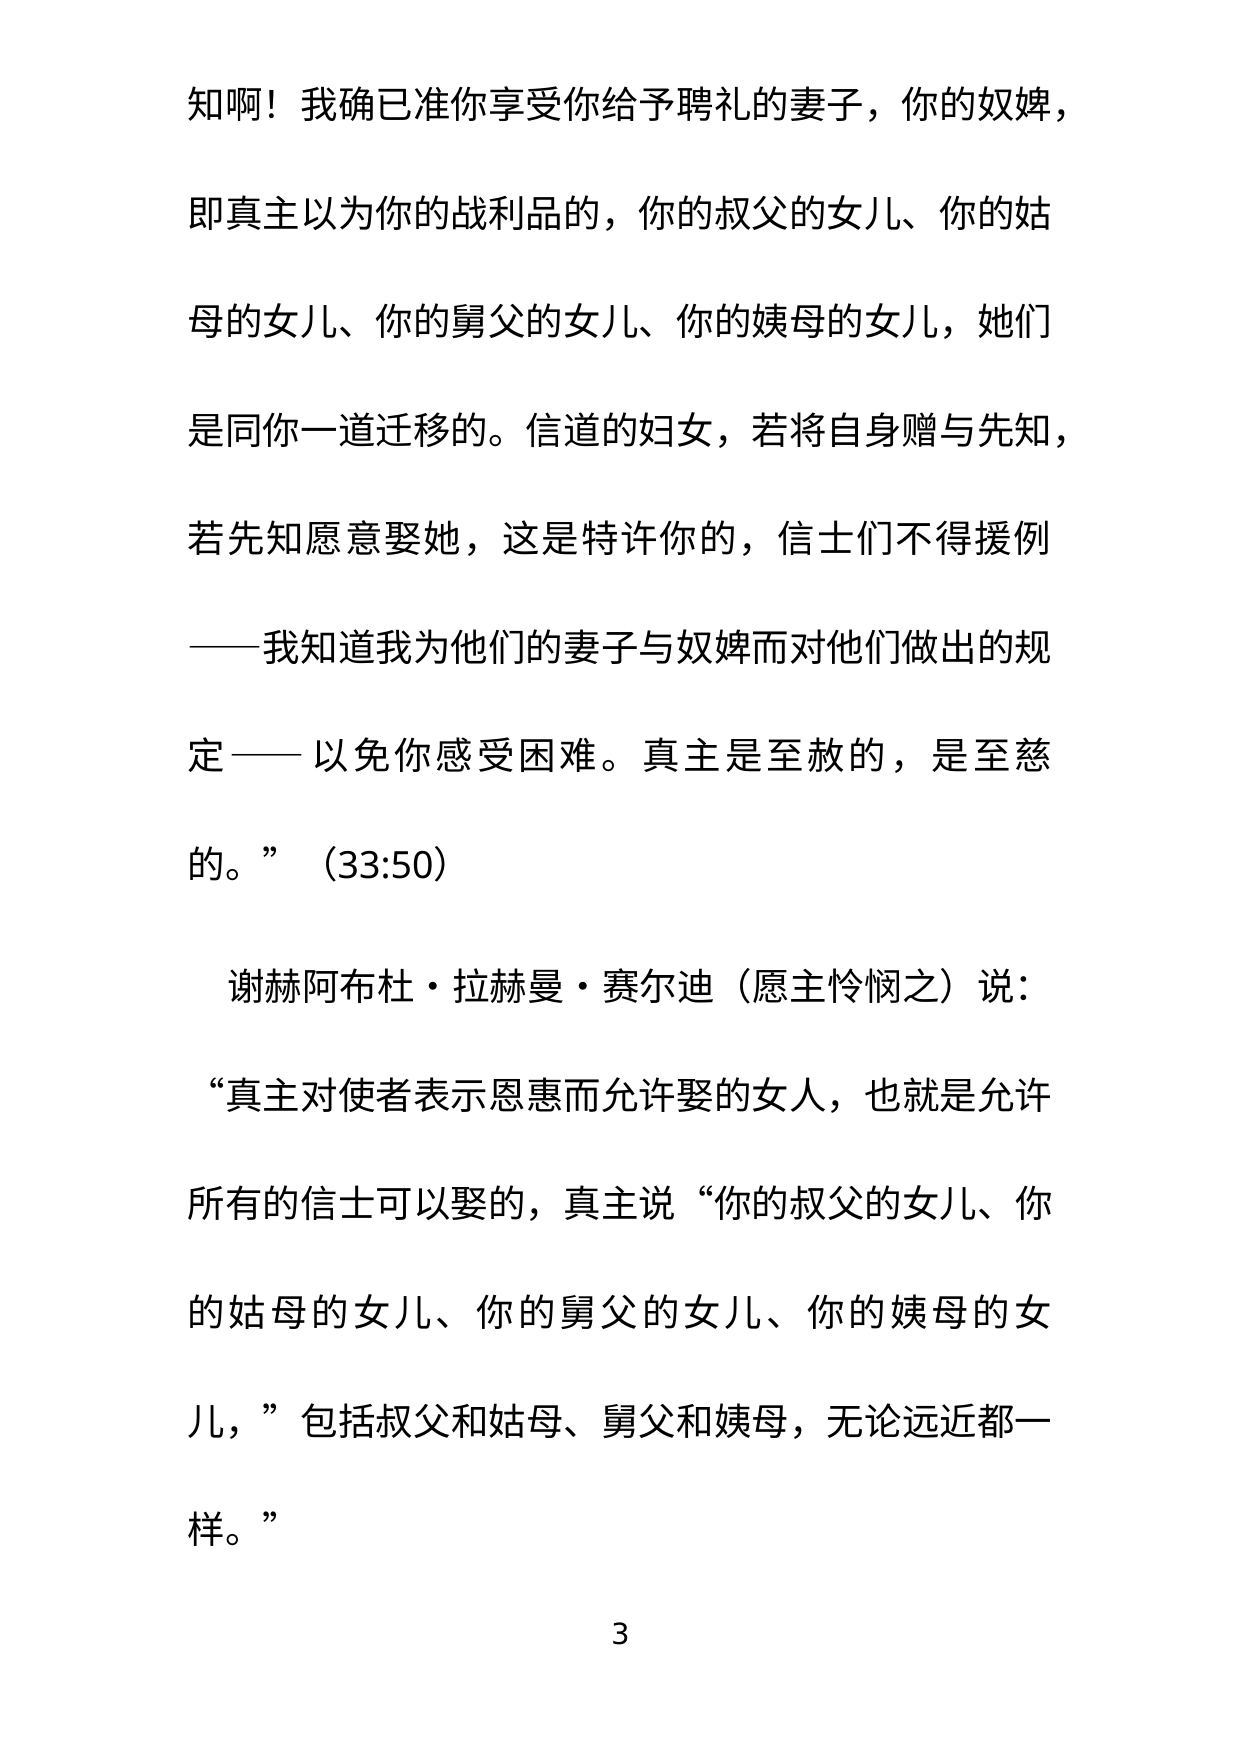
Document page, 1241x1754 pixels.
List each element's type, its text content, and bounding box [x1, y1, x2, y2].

text 谢赫阿布杜•拉赫曼•赛尔迪（愿主怜悯之）说：“真主对使者表示恩惠而允许娶的女人，也就是允许所有的信士可以娶的，真主说“你的叔父的女儿、你的姑母的女儿、你的舅父的女儿、你的姨母的女儿，”包括叔父和姑母、舅父和姨母，无论远近都一样。” [187, 957, 1053, 1554]
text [187, 75, 1053, 889]
